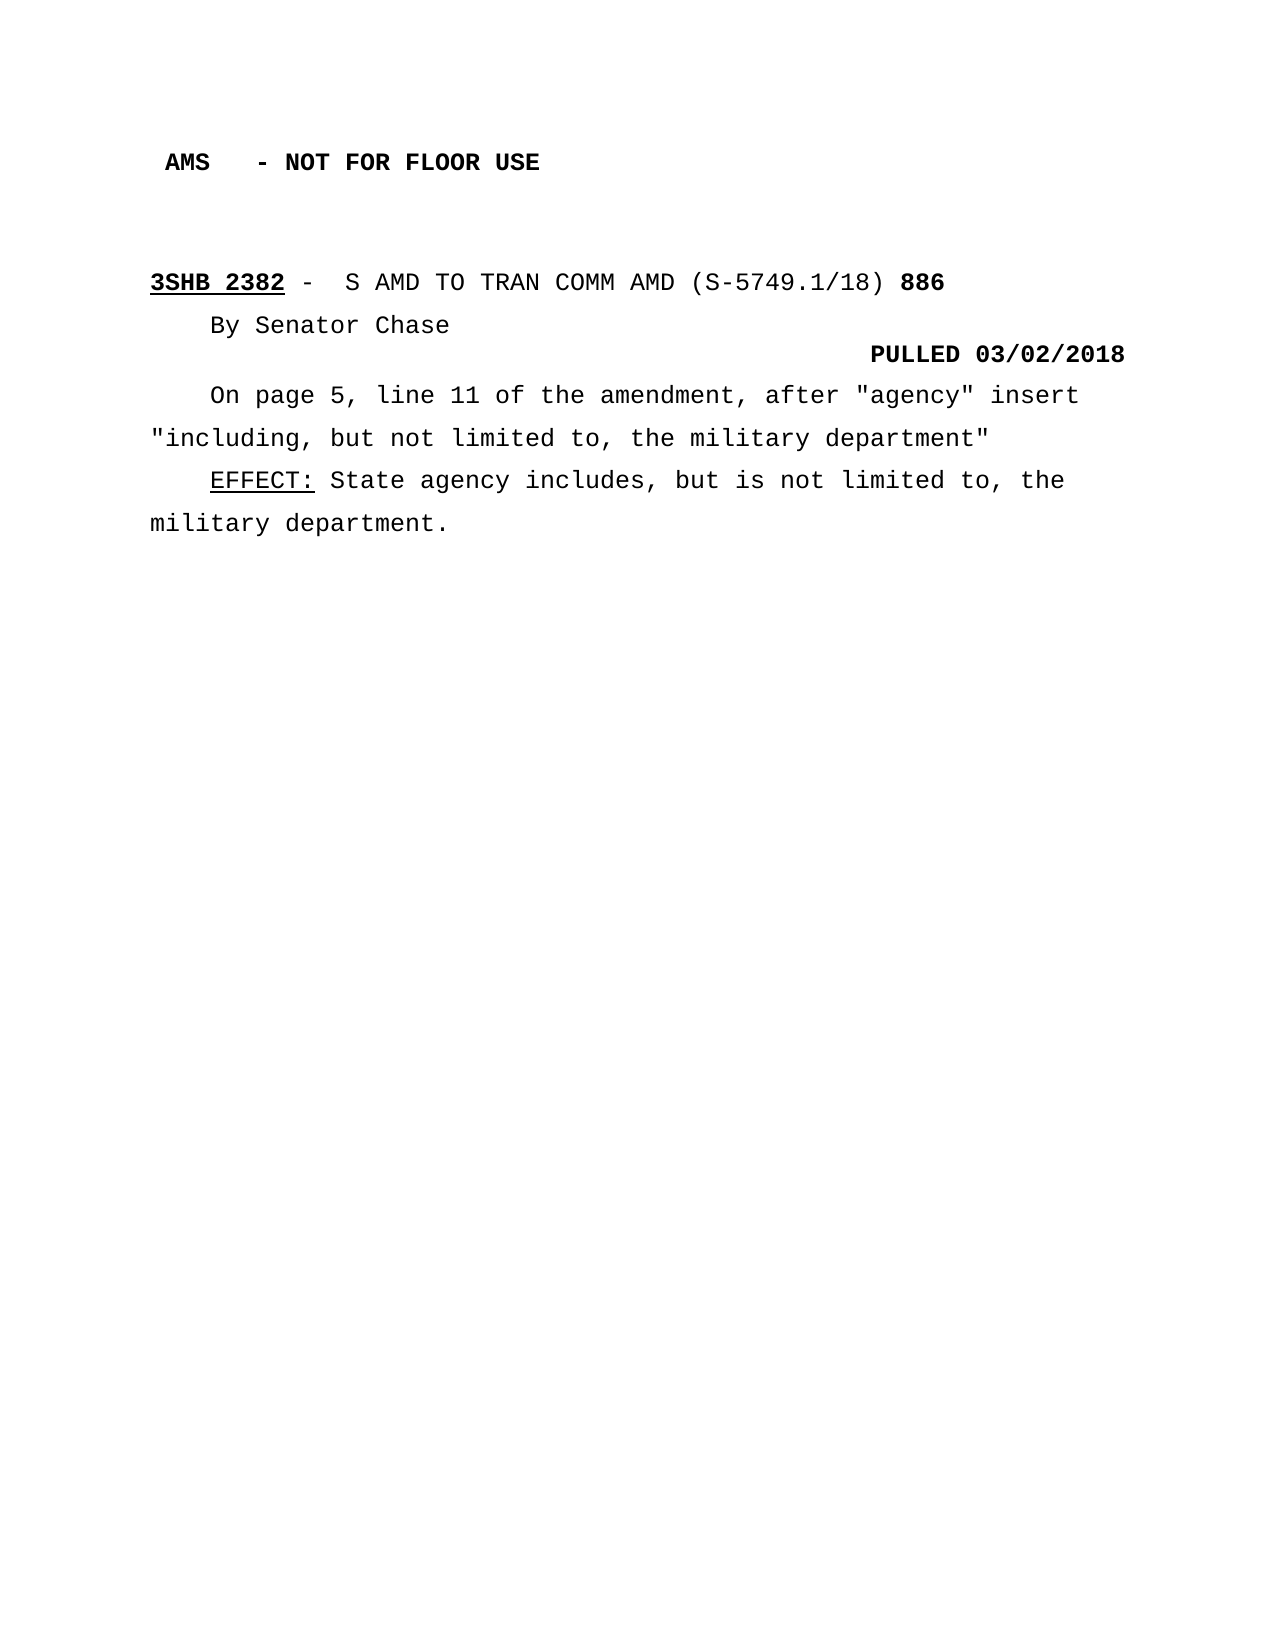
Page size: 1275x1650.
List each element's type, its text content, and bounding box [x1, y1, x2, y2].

text EFFECT: State agency includes, but is not limited to, the military department. [150, 455, 1125, 540]
text On page 5, line 11 of the amendment, after "agency" insert "including, but not limited to, the military department" [150, 370, 1125, 455]
text PULLED 03/02/2018 [150, 342, 1125, 370]
text 3SHB 2382 - S AMD TO TRAN COMM AMD (S-5749.1/18) 886 [150, 257, 1125, 299]
text By Senator Chase [150, 299, 1125, 342]
text AMS - NOT FOR FLOOR USE [150, 150, 1125, 178]
